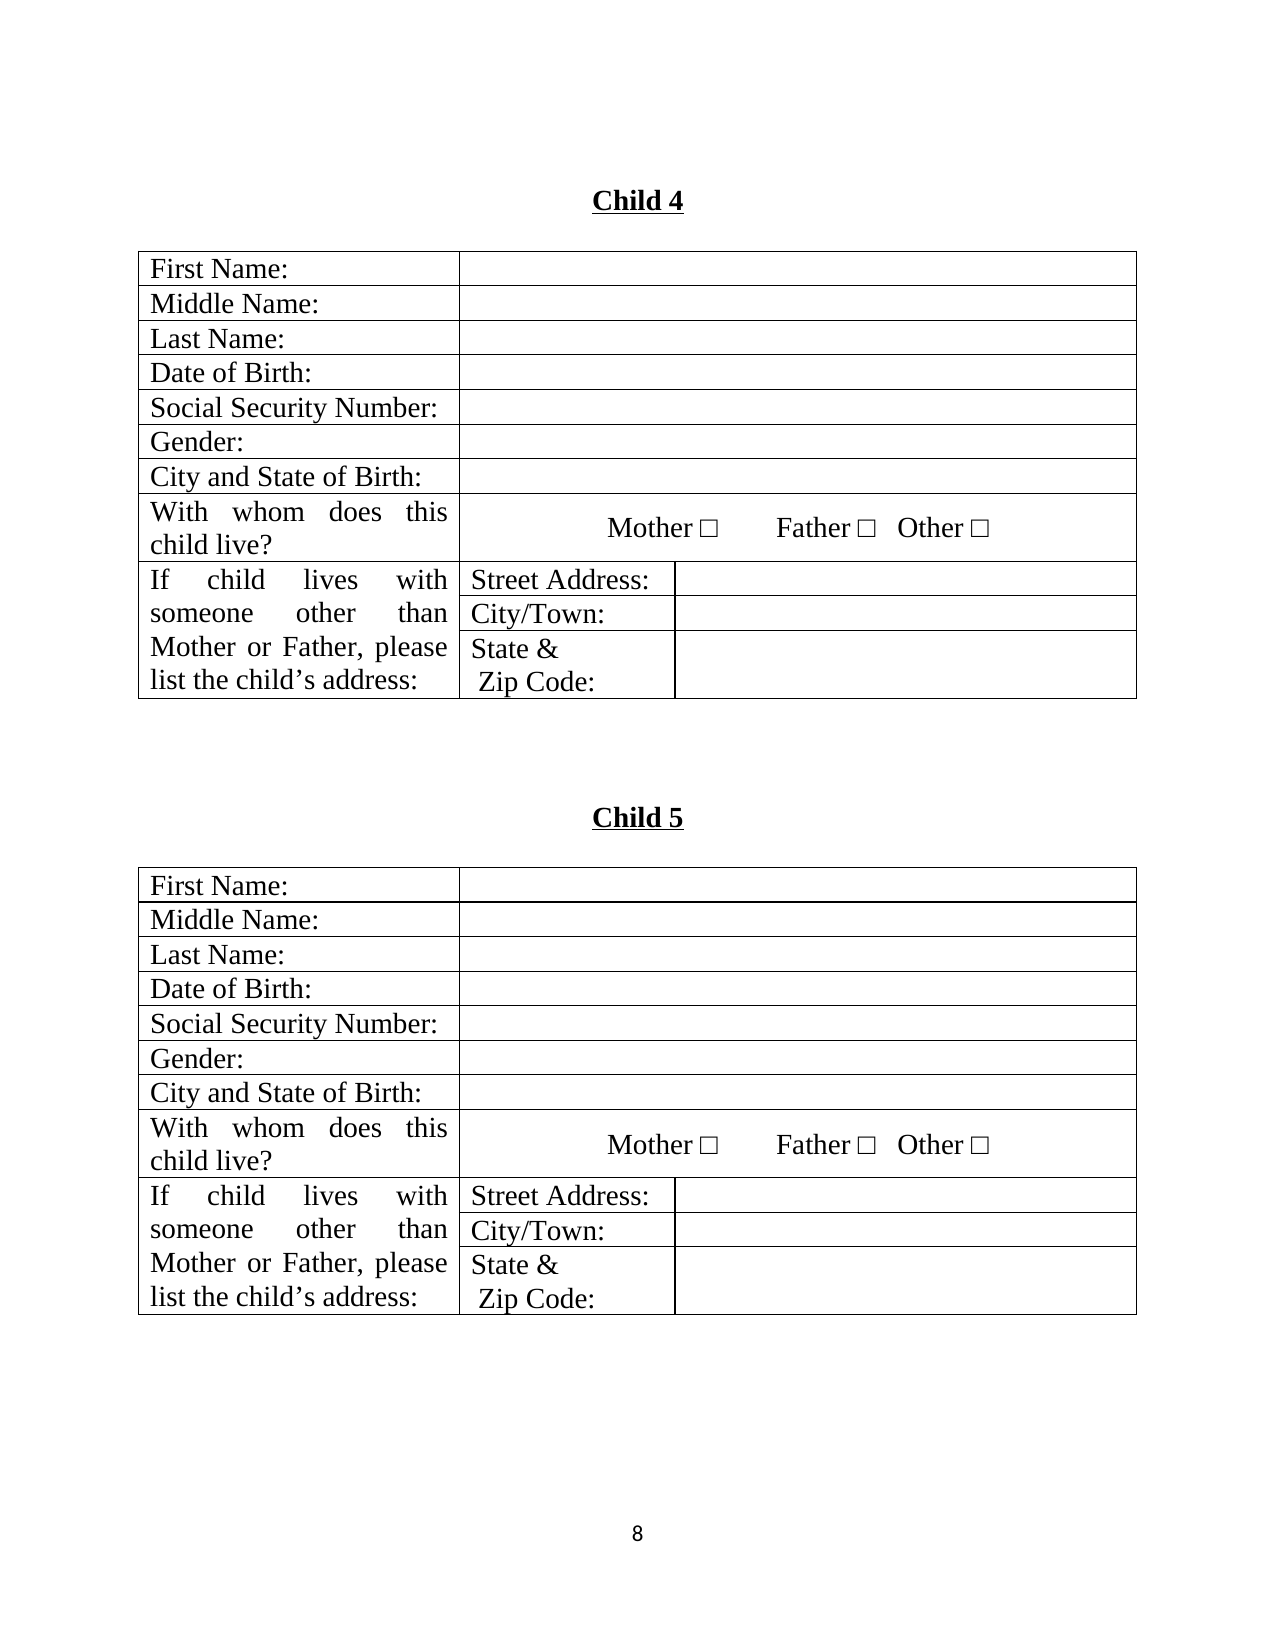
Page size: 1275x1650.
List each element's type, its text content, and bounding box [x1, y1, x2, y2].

table_cell With whom does this child live? [139, 1110, 459, 1177]
table_header [460, 868, 1136, 901]
table_cell Mother □ Father □ Other □ [460, 494, 1136, 561]
table_cell [676, 562, 1136, 595]
table_cell State & Zip Code: [460, 1247, 674, 1314]
table_cell Social Security Number: [139, 390, 459, 423]
table_cell [460, 355, 1136, 389]
table_cell [460, 1075, 1136, 1109]
table_cell Mother □ Father □ Other □ [460, 1110, 1136, 1177]
table_cell [460, 937, 1136, 971]
table_cell Street Address: [460, 562, 674, 595]
table_header First Name: [139, 252, 459, 285]
table_cell State & Zip Code: [460, 631, 674, 698]
table_cell With whom does this child live? [139, 494, 459, 561]
table_cell [460, 459, 1136, 493]
table_cell [460, 903, 1136, 936]
table_cell City/Town: [460, 1213, 674, 1246]
table_cell [676, 631, 1136, 698]
table_cell If child lives with someone other than Mother or Father, please list the child’s address: [139, 1178, 459, 1314]
table_cell Middle Name: [139, 286, 459, 320]
table_cell Last Name: [139, 321, 459, 354]
table_cell Gender: [139, 1041, 459, 1074]
table_cell [676, 1247, 1136, 1314]
text Child 4 [150, 183, 1125, 217]
table_cell [460, 425, 1136, 458]
table_cell Middle Name: [139, 903, 459, 936]
table_header [460, 252, 1136, 285]
table_cell Social Security Number: [139, 1006, 459, 1040]
table_cell City/Town: [460, 596, 674, 630]
table_cell City and State of Birth: [139, 1075, 459, 1109]
table_cell Date of Birth: [139, 355, 459, 389]
table_cell [676, 1213, 1136, 1246]
table_cell [460, 390, 1136, 423]
table_cell City and State of Birth: [139, 459, 459, 493]
table_cell Date of Birth: [139, 972, 459, 1005]
table_cell [460, 1041, 1136, 1074]
text Child 5 [150, 800, 1125, 833]
table_cell Gender: [139, 425, 459, 458]
table_header First Name: [139, 868, 459, 901]
table_cell [460, 1006, 1136, 1040]
table_cell [460, 286, 1136, 320]
table_cell Last Name: [139, 937, 459, 971]
table_cell [460, 972, 1136, 1005]
table_cell [676, 1178, 1136, 1212]
table_cell If child lives with someone other than Mother or Father, please list the child’s address: [139, 562, 459, 698]
table_cell Street Address: [460, 1178, 674, 1212]
table_cell [676, 596, 1136, 630]
table_cell [460, 321, 1136, 354]
